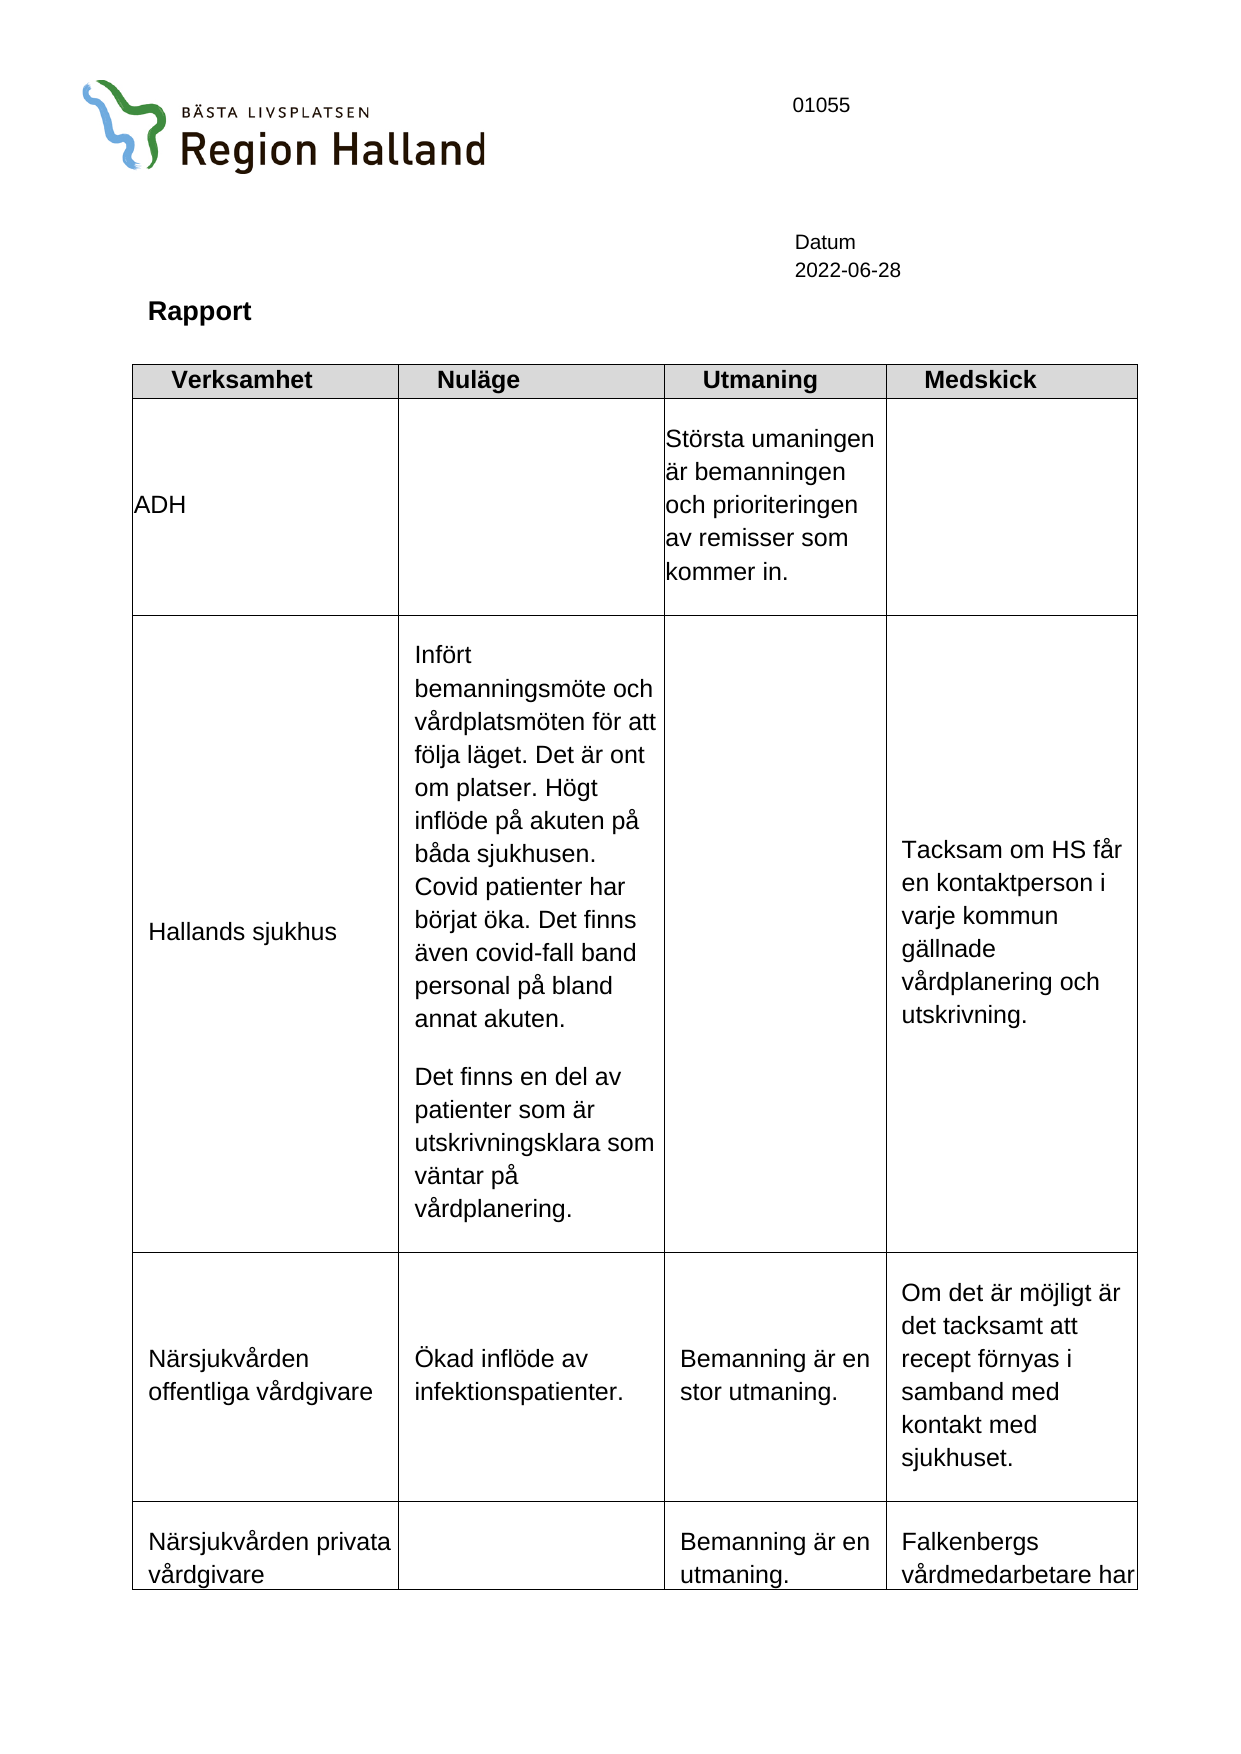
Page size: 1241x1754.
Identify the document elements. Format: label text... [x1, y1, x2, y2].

table_header Nuläge [399, 365, 664, 398]
table_cell Närsjukvården privata vårdgivare [133, 1502, 398, 1589]
table_cell Hallands sjukhus [133, 616, 398, 1252]
table_cell [887, 399, 1137, 614]
table_cell Ökad inflöde av infektionspatienter. [399, 1253, 664, 1501]
table_cell Bemanning är en stor utmaning. [665, 1253, 886, 1501]
table_header Medskick [887, 365, 1137, 398]
table_cell Om det är möjligt är det tacksamt att recept förnyas i samband med kontakt med sjukhuset. [887, 1253, 1137, 1501]
table_cell Falkenbergs vårdmedarbetare har sökt sig till privata vårdgivare för PCR-test. [887, 1502, 1137, 1589]
table_cell [399, 1502, 664, 1589]
table_cell Tacksam om HS får en kontaktperson i varje kommun gällnade vårdplanering och utskrivning. [887, 616, 1137, 1252]
table_cell Infört bemanningsmöte och vårdplatsmöten för att följa läget. Det är ont om platser. Högt inflöde på akuten på båda sjukhusen. Covid patienter har börjat öka. Det finns även covid-fall band personal på bland annat akuten. Det finns en del av patienter som är utskrivningsklara som väntar på vårdplanering. [399, 616, 664, 1252]
table_cell Bemanning är en utmaning. [665, 1502, 886, 1589]
table_cell Största umaningen är bemanningen och prioriteringen av remisser som kommer in. [665, 399, 886, 614]
subtitle Rapport [148, 295, 1092, 327]
table_cell [665, 616, 886, 1252]
table_cell [399, 399, 664, 614]
table_header Verksamhet [133, 365, 398, 398]
table_cell Närsjukvården offentliga vårdgivare [133, 1253, 398, 1501]
table_header Utmaning [665, 365, 886, 398]
picture [82, 80, 485, 174]
table_cell ADH [133, 399, 398, 614]
